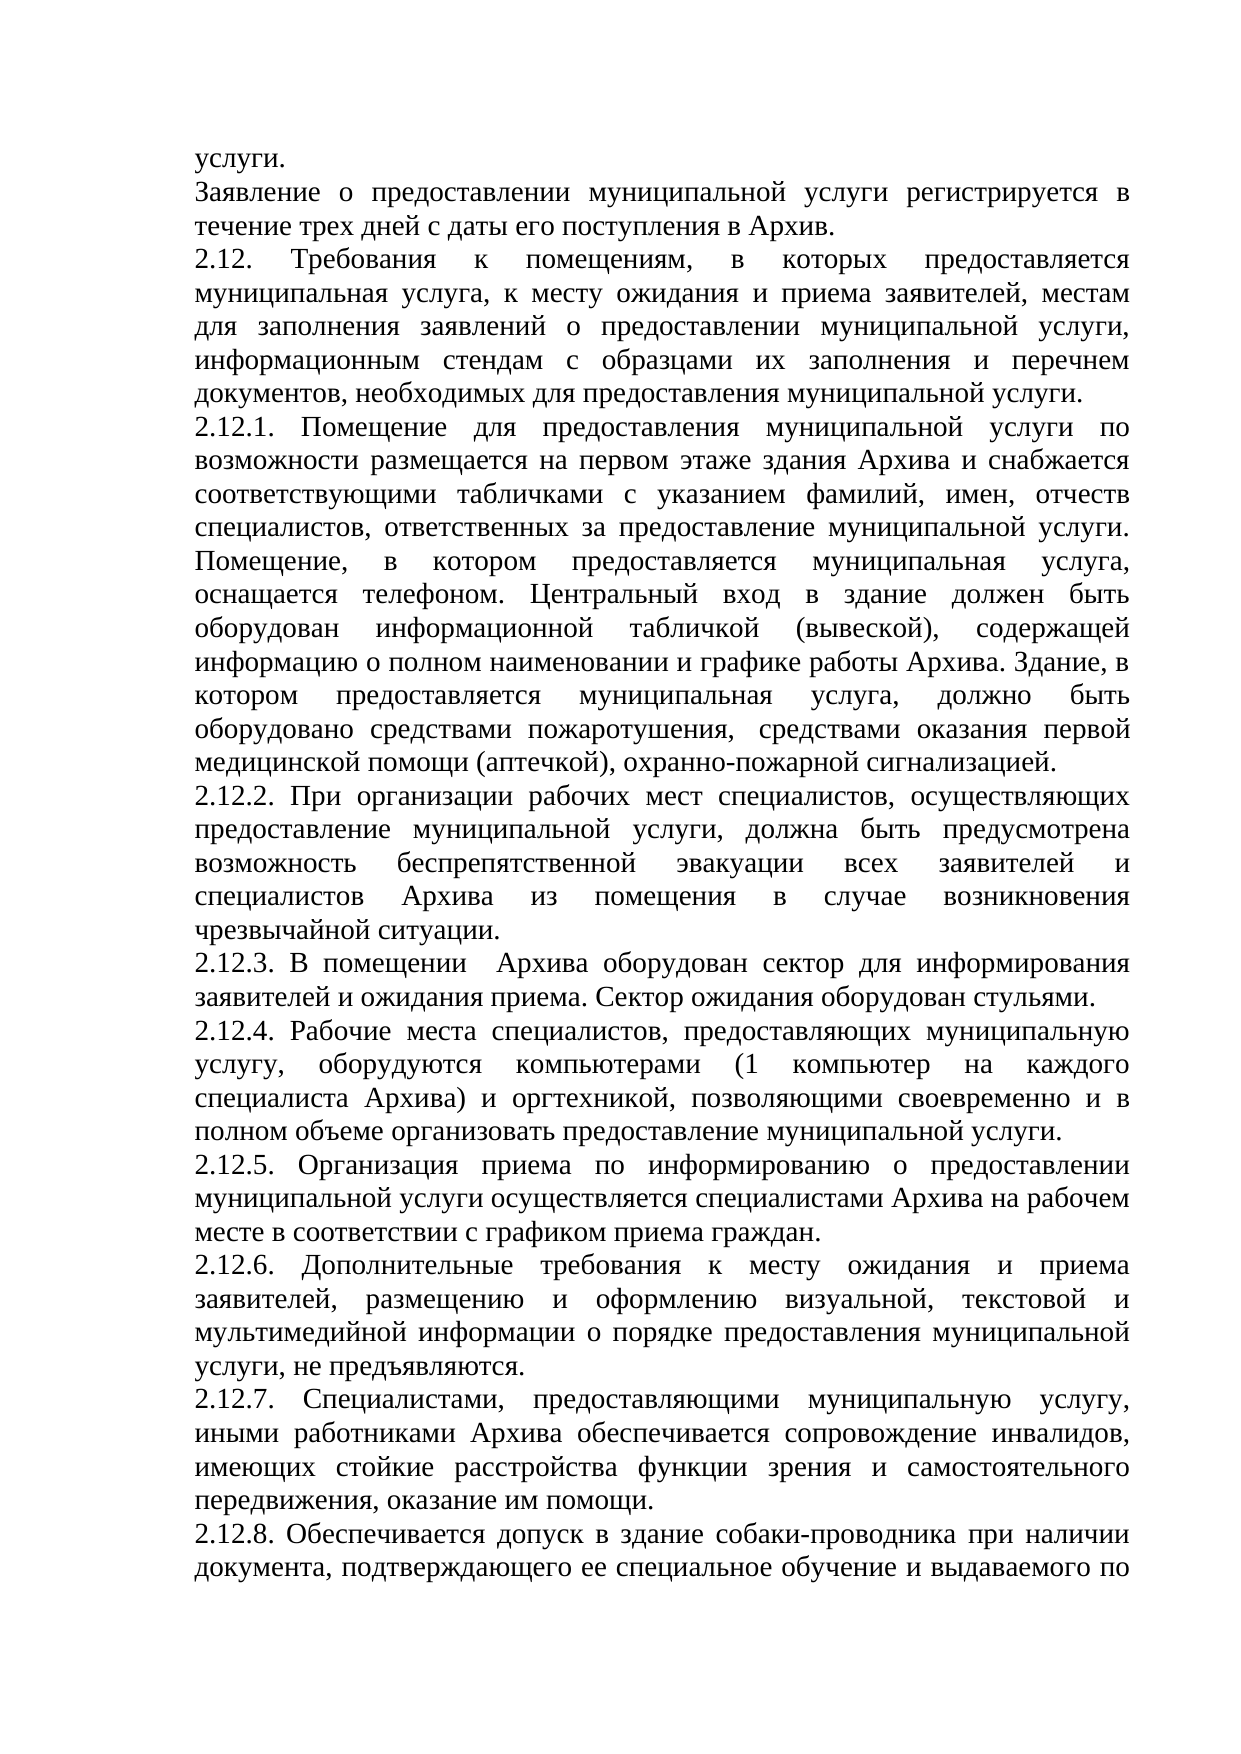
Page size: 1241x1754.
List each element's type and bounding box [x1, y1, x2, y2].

table_header [176, 118, 1149, 1620]
